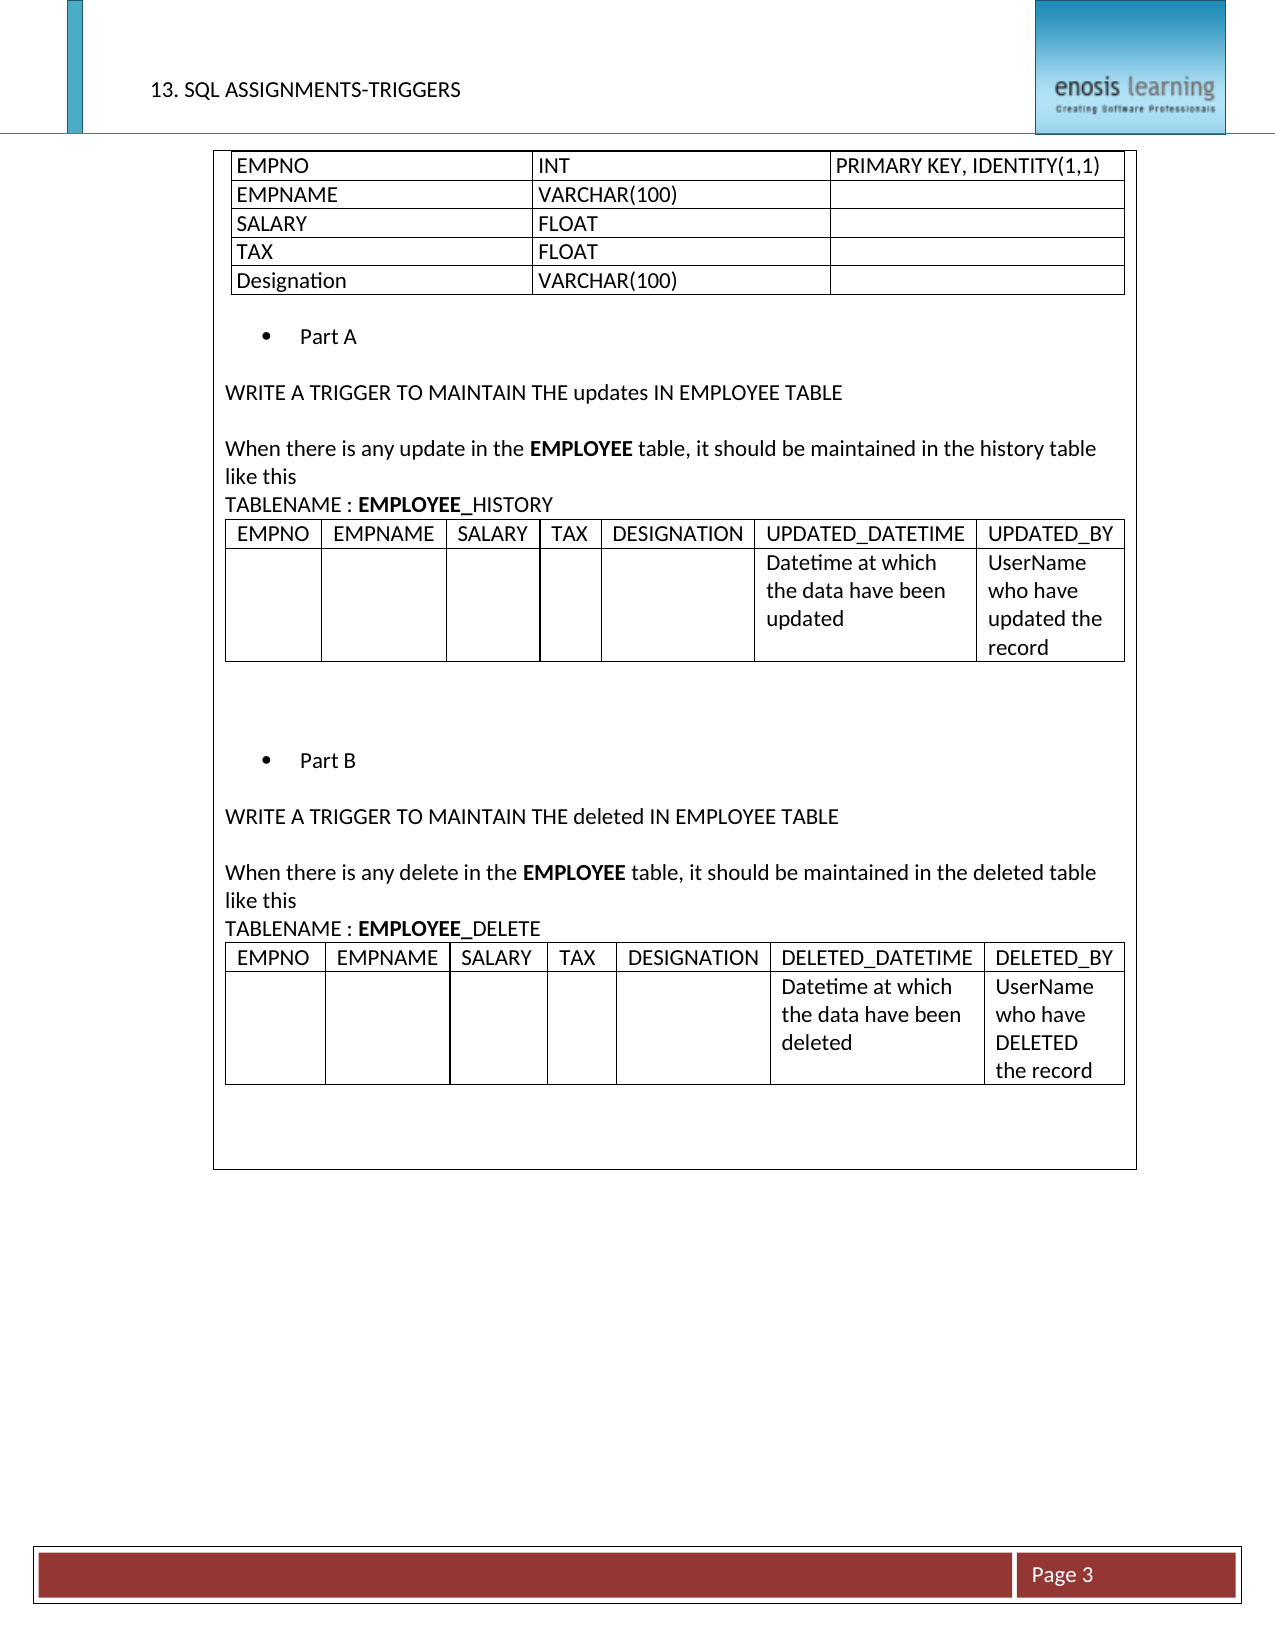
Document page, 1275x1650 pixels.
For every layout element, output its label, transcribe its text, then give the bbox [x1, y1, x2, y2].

picture [1036, 1, 1225, 133]
